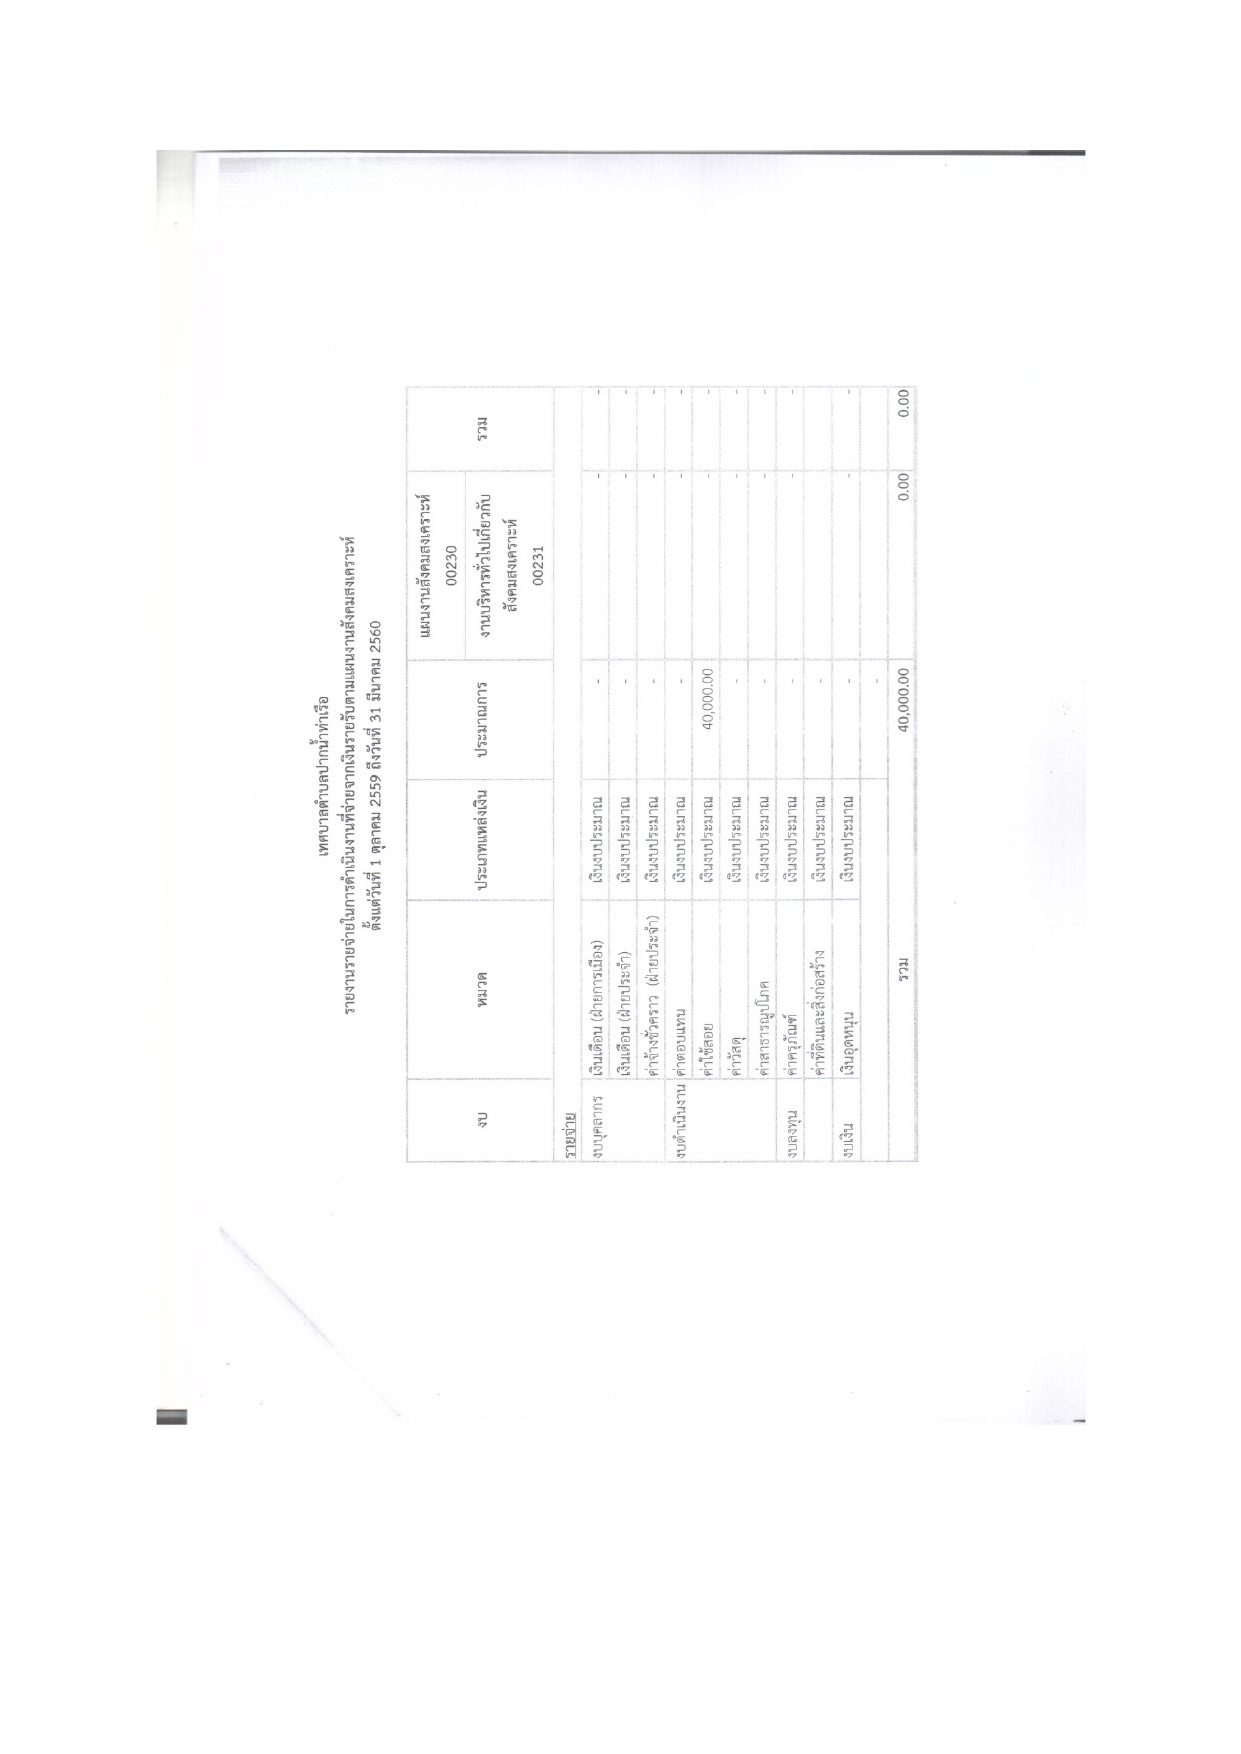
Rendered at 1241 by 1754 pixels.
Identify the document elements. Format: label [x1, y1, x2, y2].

picture [150, 150, 1091, 1444]
